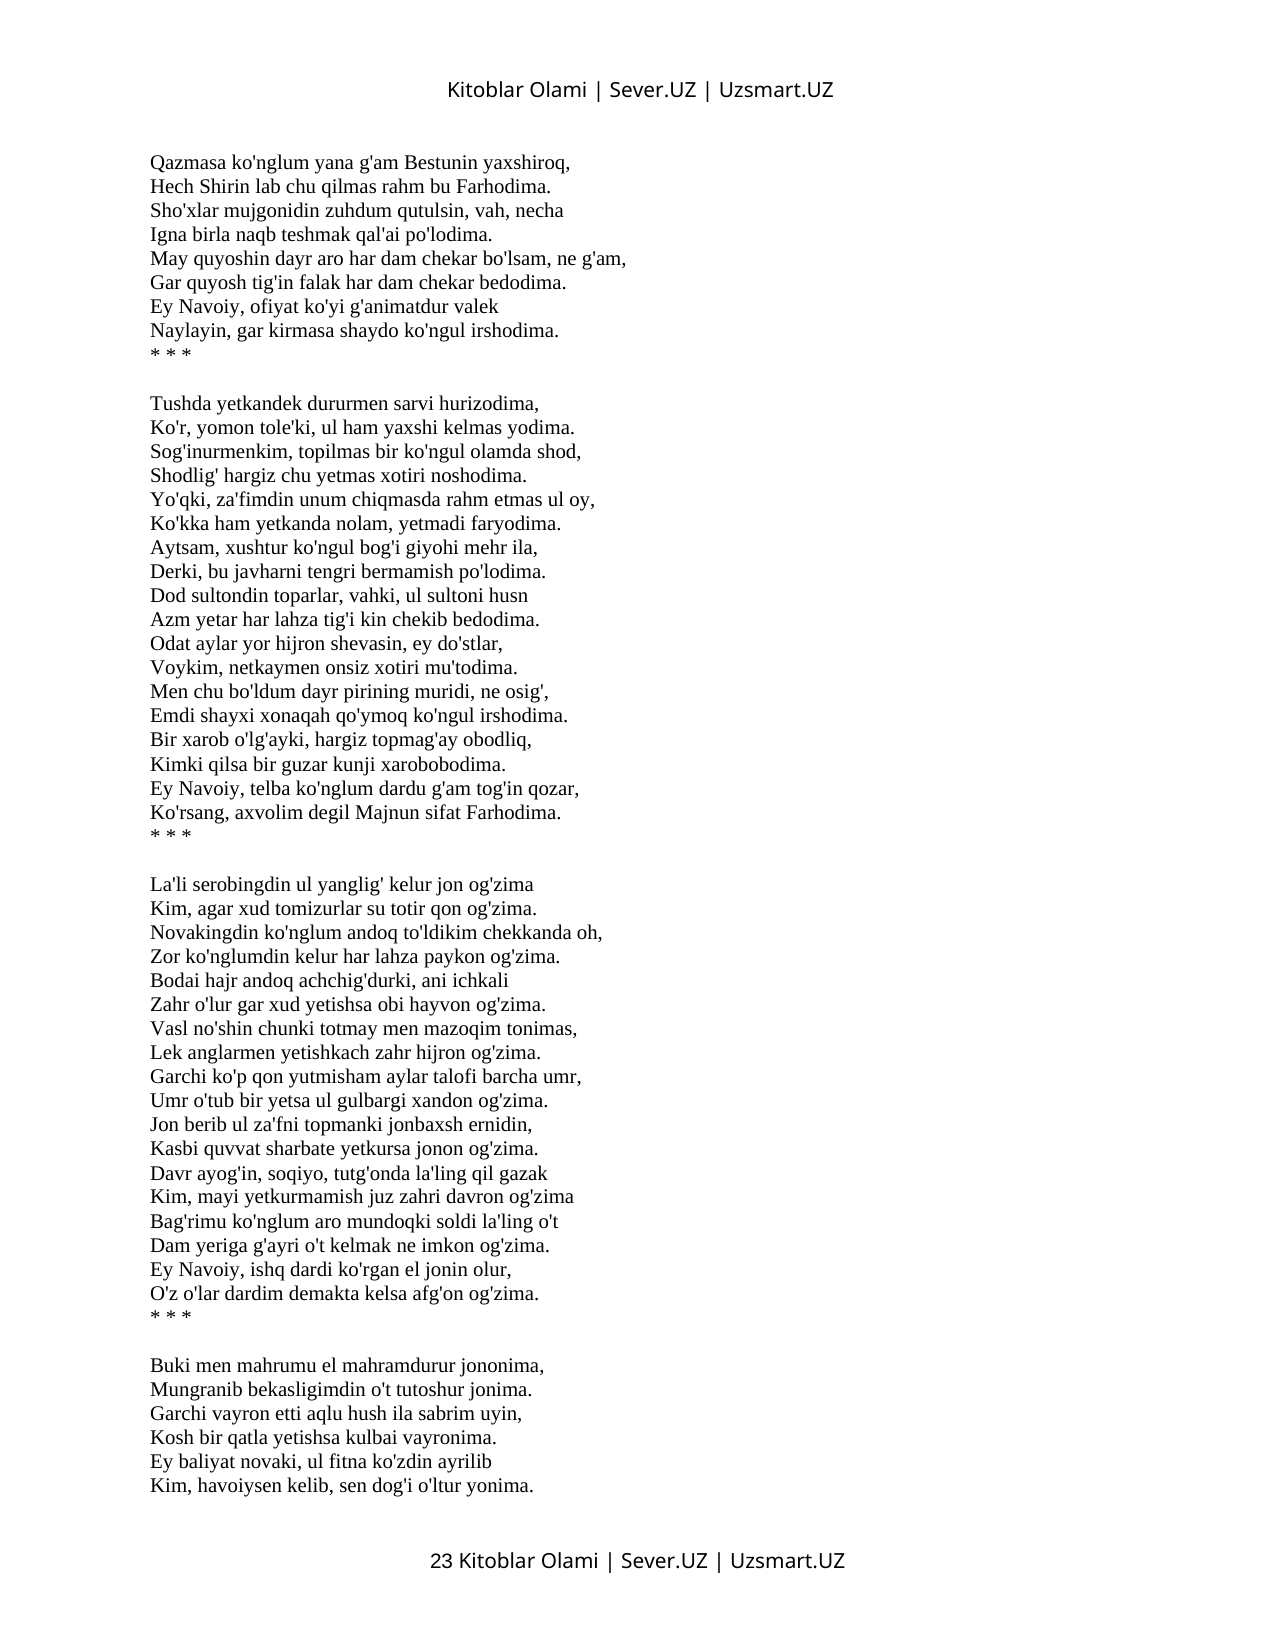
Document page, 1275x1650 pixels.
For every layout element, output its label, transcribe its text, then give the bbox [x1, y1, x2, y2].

text Garchi ko'p qon yutmisham aylar talofi barcha umr, [150, 1064, 1125, 1088]
text Kasbi quvvat sharbate yetkursa jonon og'zima. [150, 1136, 1125, 1160]
text Odat aylar yor hijron shevasin, ey do'stlar, [150, 631, 1125, 655]
text Yo'qki, za'fimdin unum chiqmasda rahm etmas ul oy, [150, 487, 1125, 511]
text Kim, havoiysen kelib, sen dog'i o'ltur yonima. [150, 1473, 1125, 1497]
text Ko'r, yomon tole'ki, ul ham yaxshi kelmas yodima. [150, 414, 1125, 439]
text * * * [150, 342, 1125, 367]
text Bir xarob o'lg'ayki, hargiz topmag'ay obodliq, [150, 727, 1125, 751]
text Naylayin, gar kirmasa shaydo ko'ngul irshodima. [150, 318, 1125, 342]
text Emdi shayxi xonaqah qo'ymoq ko'ngul irshodima. [150, 703, 1125, 727]
text Bag'rimu ko'nglum aro mundoqki soldi la'ling o't [150, 1208, 1125, 1233]
text Ey Navoiy, ofiyat ko'yi g'animatdur valek [150, 294, 1125, 318]
text Sog'inurmenkim, topilmas bir ko'ngul olamda shod, [150, 439, 1125, 463]
text Buki men mahrumu el mahramdurur jononima, [150, 1353, 1125, 1377]
text Tushda yetkandek dururmen sarvi hurizodima, [150, 391, 1125, 414]
text Dam yeriga g'ayri o't kelmak ne imkon og'zima. [150, 1233, 1125, 1257]
text Derki, bu javharni tengri bermamish po'lodima. [150, 559, 1125, 583]
text Ko'kka ham yetkanda nolam, yetmadi faryodima. [150, 511, 1125, 535]
text Jon berib ul za'fni topmanki jonbaxsh ernidin, [150, 1112, 1125, 1136]
text May quyoshin dayr aro har dam chekar bo'lsam, ne g'am, [150, 246, 1125, 270]
text Kim, agar xud tomizurlar su totir qon og'zima. [150, 896, 1125, 920]
text Qazmasa ko'nglum yana g'am Bestunin yaxshiroq, [150, 150, 1125, 174]
text Voykim, netkaymen onsiz xotiri mu'todima. [150, 655, 1125, 679]
text Zahr o'lur gar xud yetishsa obi hayvon og'zima. [150, 992, 1125, 1016]
text Kimki qilsa bir guzar kunji xarobobodima. [150, 751, 1125, 776]
text Ey baliyat novaki, ul fitna ko'zdin ayrilib [150, 1449, 1125, 1473]
text Novakingdin ko'nglum andoq to'ldikim chekkanda oh, [150, 920, 1125, 944]
text Davr ayog'in, soqiyo, tutg'onda la'ling qil gazak [150, 1160, 1125, 1184]
text Dod sultondin toparlar, vahki, ul sultoni husn [150, 583, 1125, 607]
text Ey Navoiy, telba ko'nglum dardu g'am tog'in qozar, [150, 776, 1125, 799]
text O'z o'lar dardim demakta kelsa afg'on og'zima. [150, 1281, 1125, 1305]
text Zor ko'nglumdin kelur har lahza paykon og'zima. [150, 944, 1125, 968]
text Mungranib bekasligimdin o't tutoshur jonima. [150, 1377, 1125, 1401]
text Shodlig' hargiz chu yetmas xotiri noshodima. [150, 463, 1125, 487]
text Gar quyosh tig'in falak har dam chekar bedodima. [150, 270, 1125, 294]
text Lek anglarmen yetishkach zahr hijron og'zima. [150, 1040, 1125, 1064]
text Umr o'tub bir yetsa ul gulbargi xandon og'zima. [150, 1088, 1125, 1112]
text * * * [150, 1305, 1125, 1329]
text Sho'xlar mujgonidin zuhdum qutulsin, vah, necha [150, 198, 1125, 222]
text * * * [150, 824, 1125, 848]
text Kosh bir qatla yetishsa kulbai vayronima. [150, 1425, 1125, 1449]
text Vasl no'shin chunki totmay men mazoqim tonimas, [150, 1016, 1125, 1040]
text Bodai hajr andoq achchig'durki, ani ichkali [150, 968, 1125, 992]
text Azm yetar har lahza tig'i kin chekib bedodima. [150, 607, 1125, 631]
text Ey Navoiy, ishq dardi ko'rgan el jonin olur, [150, 1257, 1125, 1281]
text Aytsam, xushtur ko'ngul bog'i giyohi mehr ila, [150, 535, 1125, 559]
text Igna birla naqb teshmak qal'ai po'lodima. [150, 222, 1125, 246]
text Men chu bo'ldum dayr pirining muridi, ne osig', [150, 679, 1125, 703]
text Hech Shirin lab chu qilmas rahm bu Farhodima. [150, 174, 1125, 198]
text La'li serobingdin ul yanglig' kelur jon og'zima [150, 872, 1125, 896]
text Garchi vayron etti aqlu hush ila sabrim uyin, [150, 1401, 1125, 1425]
text Kim, mayi yetkurmamish juz zahri davron og'zima [150, 1184, 1125, 1208]
text Ko'rsang, axvolim degil Majnun sifat Farhodima. [150, 799, 1125, 824]
